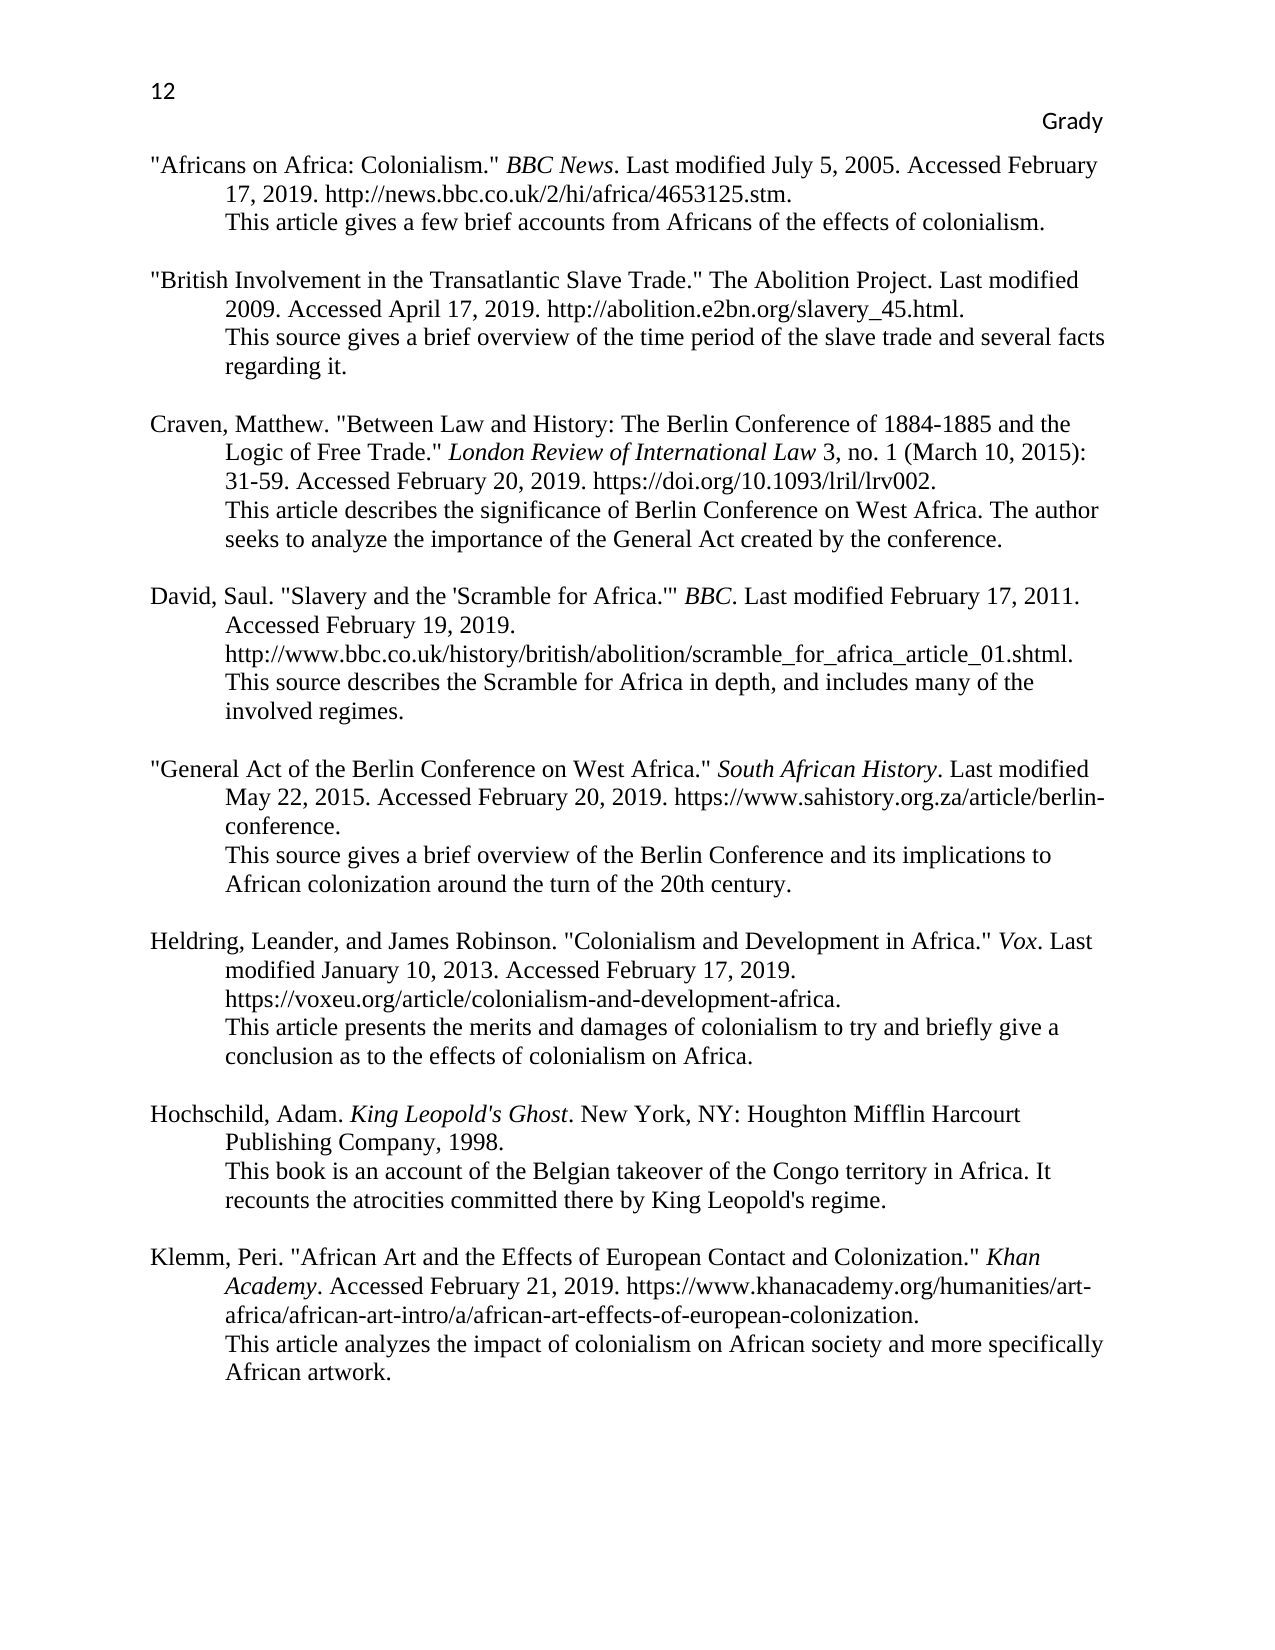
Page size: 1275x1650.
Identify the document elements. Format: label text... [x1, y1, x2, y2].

text This article presents the merits and damages of colonialism to try and briefly give a conclusion as to the effects of colonialism on Africa. [225, 1012, 1125, 1070]
text Craven, Matthew. "Between Law and History: The Berlin Conference of 1884-1885 and the Logic of Free Trade." London Review of International Law 3, no. 1 (March 10, 2015): 31-59. Accessed February 20, 2019. https://doi.org/10.1093/lril/lrv002. [150, 409, 1125, 495]
text This book is an account of the Belgian takeover of the Congo territory in Africa. It recounts the atrocities committed there by King Leopold's regime. [225, 1156, 1125, 1214]
text This article analyzes the impact of colonialism on African society and more specifically African artwork. [225, 1329, 1125, 1386]
text This article gives a few brief accounts from Africans of the effects of colonialism. [225, 207, 1125, 236]
text "General Act of the Berlin Conference on West Africa." South African History. Last modified May 22, 2015. Accessed February 20, 2019. https://www.sahistory.org.za/article/berlin-conference. [150, 754, 1125, 840]
text This source gives a brief overview of the Berlin Conference and its implications to African colonization around the turn of the 20th century. [225, 840, 1125, 897]
text This source describes the Scramble for Africa in depth, and includes many of the involved regimes. [225, 667, 1125, 725]
text Klemm, Peri. "African Art and the Effects of European Contact and Colonization." Khan Academy. Accessed February 21, 2019. https://www.khanacademy.org/humanities/art-africa/african-art-intro/a/african-art-effects-of-european-colonization. [150, 1242, 1125, 1329]
text "British Involvement in the Transatlantic Slave Trade." The Abolition Project. Last modified 2009. Accessed April 17, 2019. http://abolition.e2bn.org/slavery_45.html. [150, 265, 1125, 322]
text This source gives a brief overview of the time period of the slave trade and several facts regarding it. [225, 322, 1125, 380]
text This article describes the significance of Berlin Conference on West Africa. The author seeks to analyze the importance of the General Act created by the conference. [225, 495, 1125, 552]
text Heldring, Leander, and James Robinson. "Colonialism and Development in Africa." Vox. Last modified January 10, 2013. Accessed February 17, 2019. https://voxeu.org/article/colonialism-and-development-africa. [150, 926, 1125, 1012]
text Hochschild, Adam. King Leopold's Ghost. New York, NY: Houghton Mifflin Harcourt Publishing Company, 1998. [150, 1099, 1125, 1156]
text "Africans on Africa: Colonialism." BBC News. Last modified July 5, 2005. Accessed February 17, 2019. http://news.bbc.co.uk/2/hi/africa/4653125.stm. [150, 150, 1125, 207]
text David, Saul. "Slavery and the 'Scramble for Africa.'" BBC. Last modified February 17, 2011. Accessed February 19, 2019. http://www.bbc.co.uk/history/british/abolition/scramble_for_africa_article_01.shtml. [150, 581, 1125, 667]
